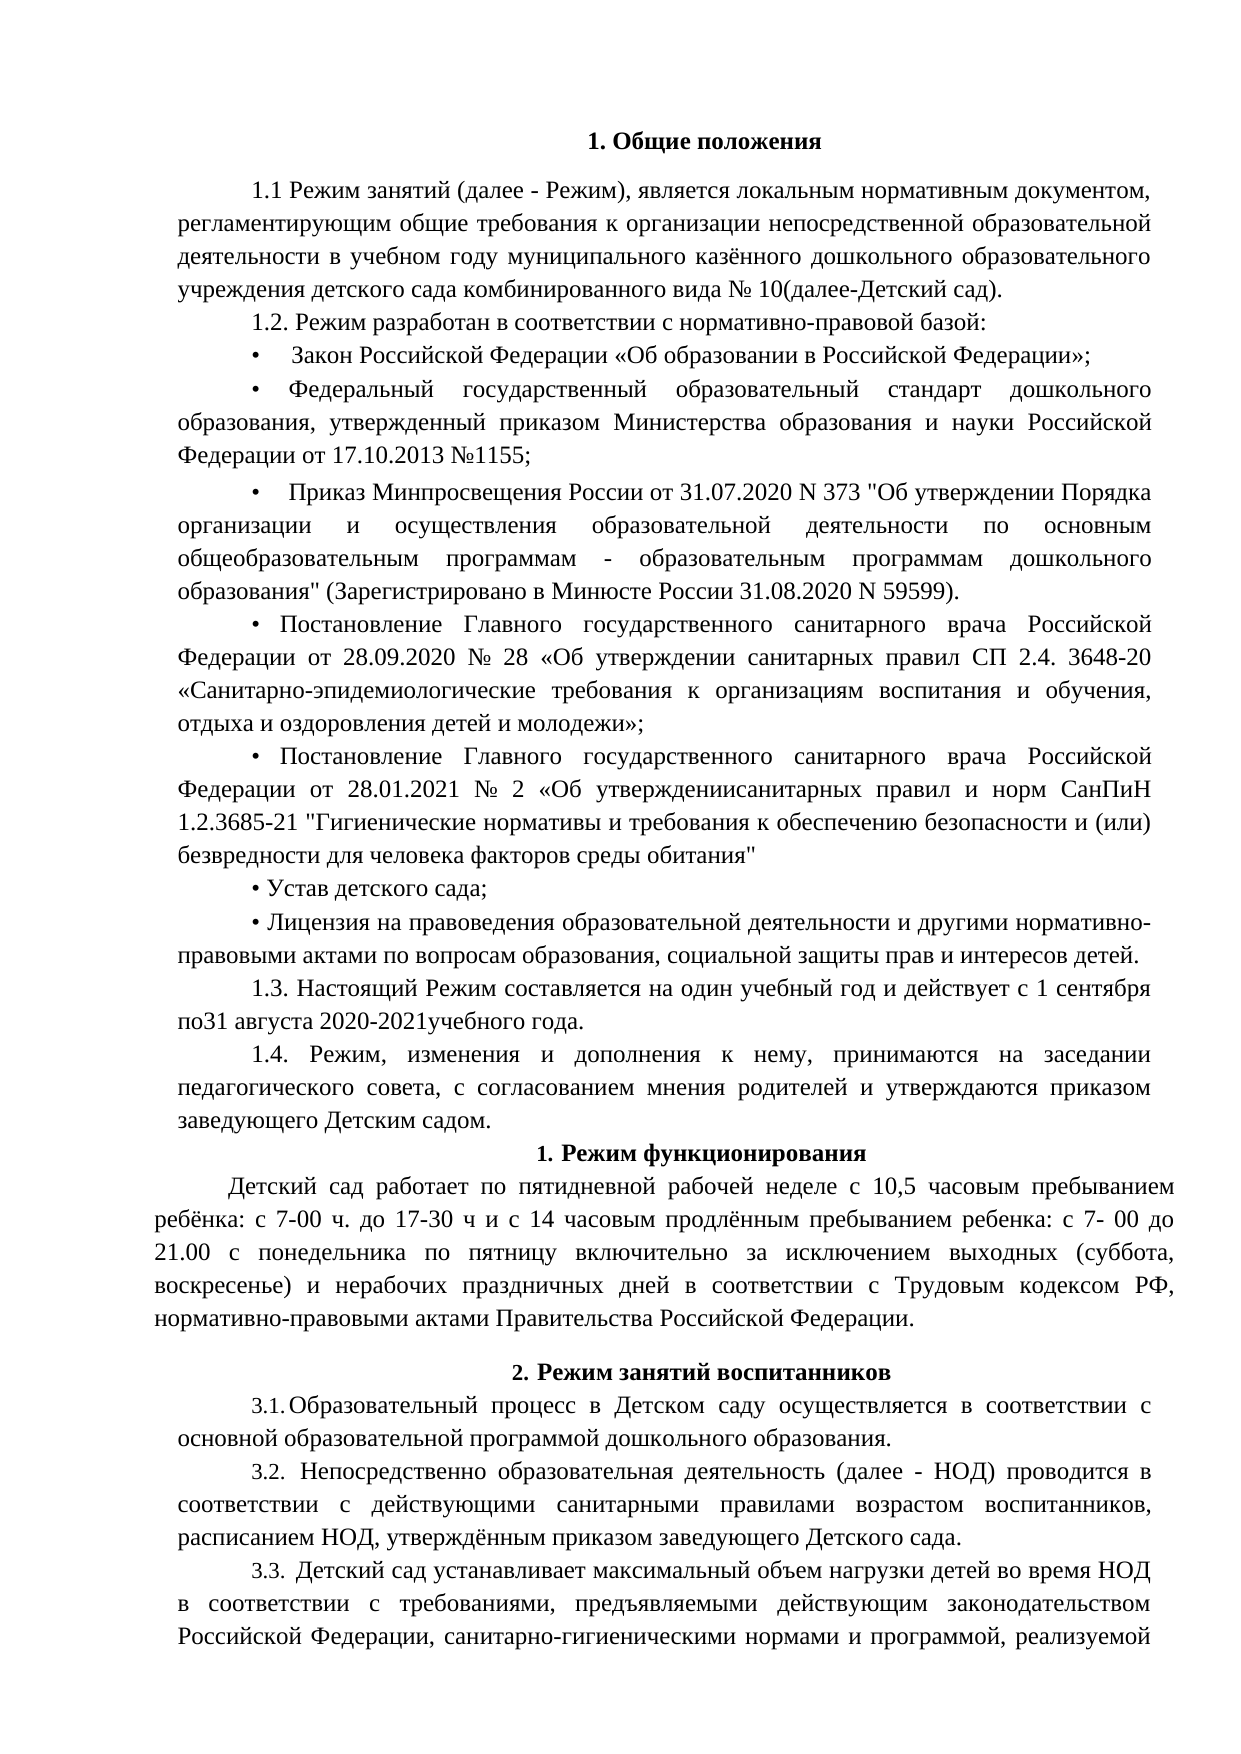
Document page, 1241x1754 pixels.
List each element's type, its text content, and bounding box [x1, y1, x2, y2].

list Приказ Минпросвещения России от 31.07.2020 N 373 "Об утверждении Порядка организации и осуществления образовательной деятельности по основным общеобразовательным программам - образовательным программам дошкольного образования" (Зарегистрировано в Минюсте России 31.08.2020 N 59599). [177, 477, 1152, 605]
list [177, 1555, 1151, 1650]
list Лицензия на правоведения образовательной деятельности и другими нормативно-правовыми актами по вопросам образования, социальной защиты прав и интересов детей. [177, 907, 1152, 968]
subtitle Режим функционирования [536, 1138, 1176, 1167]
list Настоящий Режим составляется на один учебный год и действует с 1 сентября по31 августа 2020-2021учебного года. [177, 973, 1152, 1034]
text Детский сад работает по пятидневной рабочей неделе с 10,5 часовым пребыванием ребёнка: с 7-00 ч. до 17-30 ч и с 14 часовым продлённым пребыванием ребенка: с 7- 00 до 21.00 с понедельника по пятницу включительно за исключением выходных (суббота, воскресенье) и нерабочих праздничных дней в соответствии с Трудовым кодексом РФ, нормативно-правовыми актами Правительства Российской Федерации. [154, 1171, 1176, 1332]
list Режим, изменения и дополнения к нему, принимаются на заседании педагогического совета, с согласованием мнения родителей и утверждаются приказом заведующего Детским садом. [177, 1039, 1152, 1133]
list Федеральный государственный образовательный стандарт дошкольного образования, утвержденный приказом Министерства образования и науки Российской Федерации от 17.10.2013 №1155; [177, 374, 1152, 468]
subtitle Режим занятий воспитанников [512, 1357, 1176, 1386]
list Образовательный процесс в Детском саду осуществляется в соответствии с основной образовательной программой дошкольного образования. [177, 1390, 1152, 1451]
list Постановление Главного государственного санитарного врача Российской Федерации от 28.09.2020 № 28 «Об утверждении санитарных правил СП 2.4. 3648-20 «Санитарно-эпидемиологические требования к организациям воспитания и обучения, отдыха и оздоровления детей и молодежи»; [177, 609, 1152, 737]
text 1.1 Режим занятий (далее - Режим), является локальным нормативным документом, регламентирующим общие требования к организации непосредственной образовательной деятельности в учебном году муниципального казённого дошкольного образовательного учреждения детского сада комбинированного вида № 10(далее-Детский сад). [177, 175, 1152, 303]
list Постановление Главного государственного санитарного врача Российской Федерации от 28.01.2021 № 2 «Об утверждениисанитарных правил и норм СанПиН 1.2.3685-21 "Гигиенические нормативы и требования к обеспечению безопасности и (или) безвредности для человека факторов среды обитания" [177, 741, 1152, 869]
list Режим разработан в соответствии с нормативно-правовой базой: [251, 307, 1176, 336]
list Устав детского сада; [251, 873, 1176, 902]
list Непосредственно образовательная деятельность (далее - НОД) проводится в соответствии с действующими санитарными правилами возрастом воспитанников, расписанием НОД, утверждённым приказом заведующего Детского сада. [177, 1456, 1152, 1551]
subtitle 1. Общие положения [234, 126, 1175, 155]
text • Закон Российской Федерации «Об образовании в Российской Федерации»; [251, 340, 1176, 369]
